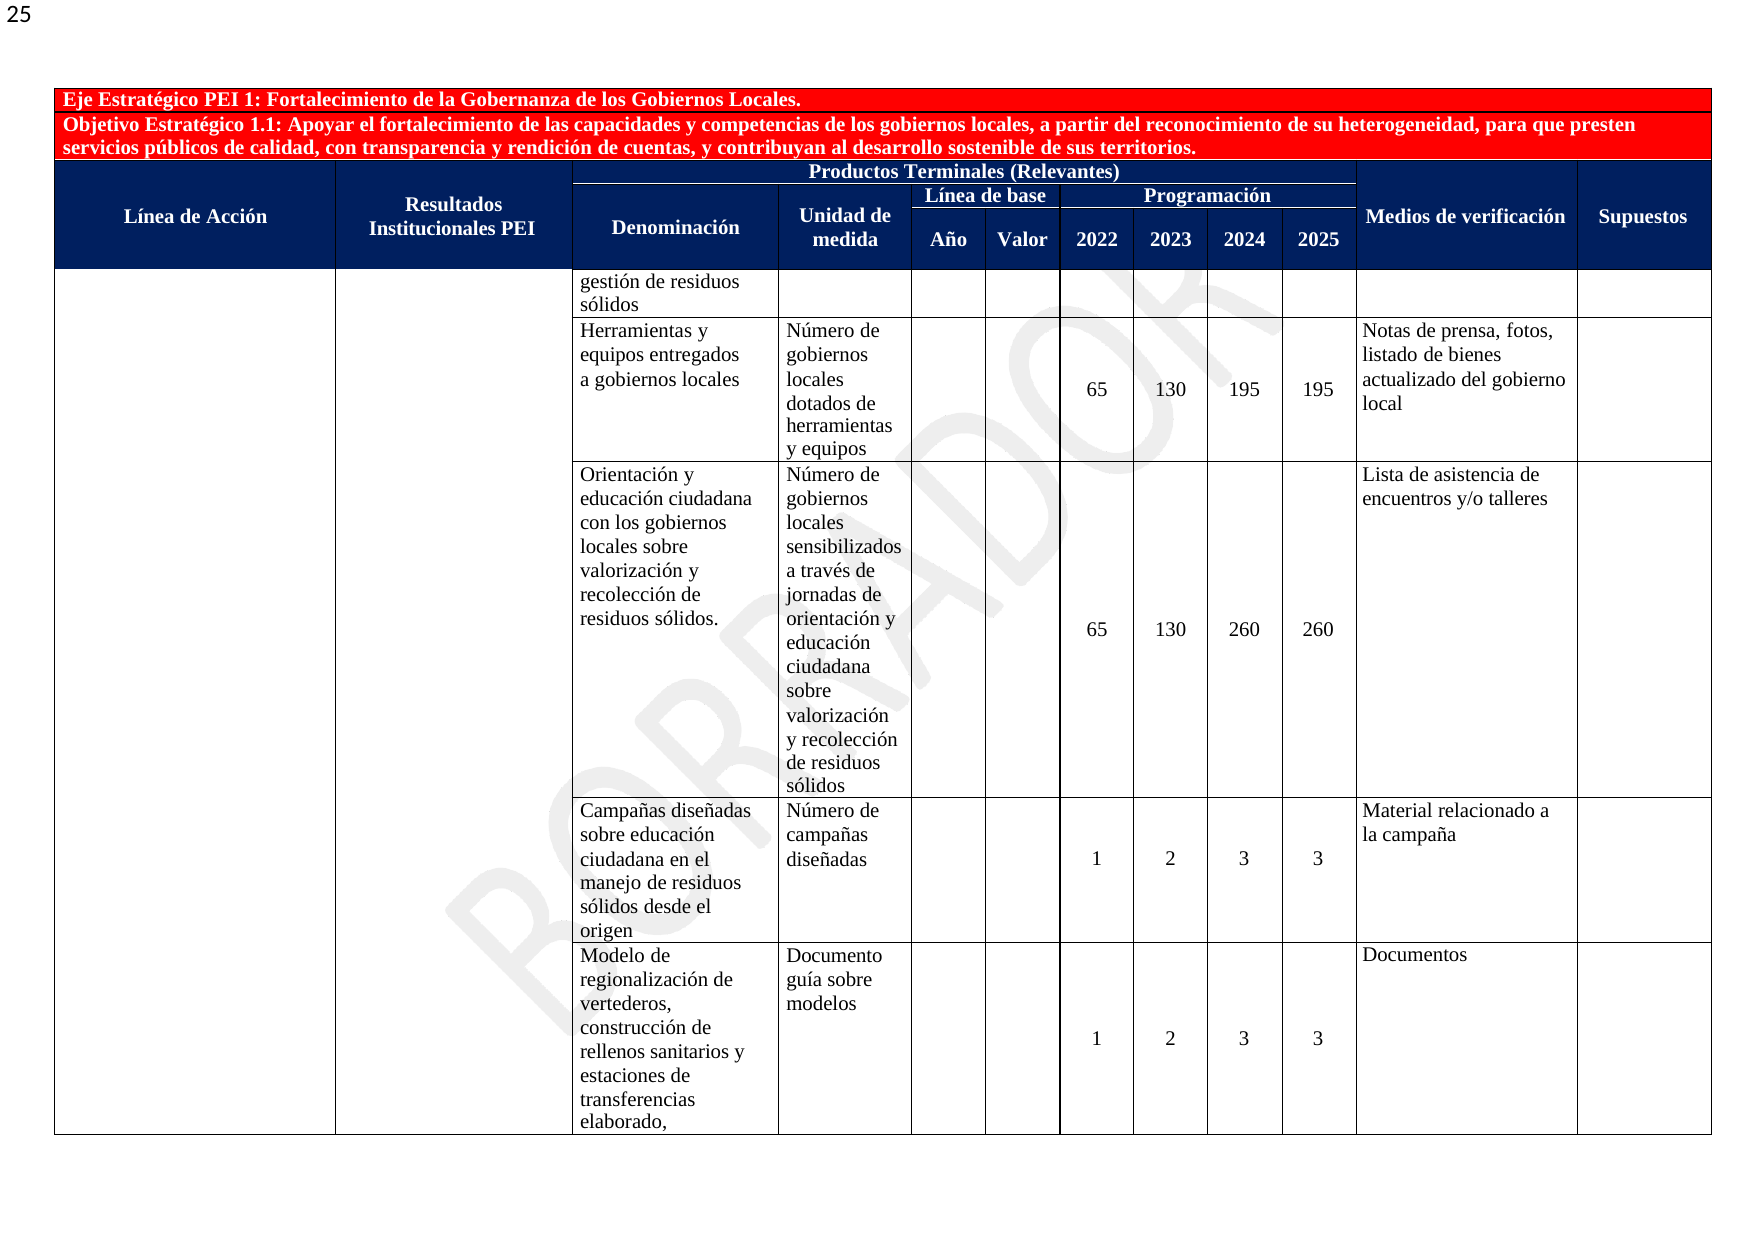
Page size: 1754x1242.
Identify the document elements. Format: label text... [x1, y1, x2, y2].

table_cell Objetivo Estratégico 1.1: Apoyar el fortalecimiento de las capacidades y competencias de los gobiernos locales, a partir del reconocimiento de su heterogeneidad, para que presten servicios públicos de calidad, con transparencia y rendición de cuentas, y contribuyan al desarrollo sostenible de sus territorios. [55, 113, 1711, 159]
table_cell [1578, 798, 1711, 942]
table_cell 1 [1061, 798, 1133, 942]
table_cell Línea de Acción [55, 161, 335, 269]
table_cell Orientación y educación ciudadana con los gobiernos locales sobre valorización y recolección de residuos sólidos. [573, 462, 778, 797]
table_cell 3 [1283, 943, 1356, 1134]
table_cell [1134, 270, 1207, 317]
table_cell [986, 798, 1059, 942]
table_cell [1061, 270, 1133, 317]
table_cell Documento guía sobre modelos [779, 943, 911, 1134]
table_cell gestión de residuos sólidos [573, 270, 778, 317]
table_header Eje Estratégico PEI 1: Fortalecimiento de la Gobernanza de los Gobiernos Locales. [55, 89, 1711, 111]
table_cell 2 [1134, 798, 1207, 942]
table_cell 2022 [1061, 209, 1133, 269]
table_cell 130 [1134, 318, 1207, 461]
table_cell Medios de verificación [1357, 161, 1577, 269]
table_cell Número de gobiernos locales dotados de herramientas y equipos [779, 318, 911, 461]
table_cell [912, 462, 985, 797]
table_cell [55, 269, 335, 1134]
table_cell 260 [1208, 462, 1282, 797]
table_cell [912, 270, 985, 317]
table_cell Línea de base [912, 185, 1059, 207]
table_cell 65 [1061, 462, 1133, 797]
table_cell 195 [1283, 318, 1356, 461]
table_cell [912, 943, 985, 1134]
table_cell Campañas diseñadas sobre educación ciudadana en el manejo de residuos sólidos desde el origen [573, 798, 778, 942]
table_cell [986, 270, 1059, 317]
table_cell [1578, 943, 1711, 1134]
table_cell Productos Terminales (Relevantes) [573, 161, 1356, 183]
table_cell 3 [1208, 943, 1282, 1134]
table_cell [986, 462, 1059, 797]
table_cell [1208, 270, 1282, 317]
table_cell 260 [1283, 462, 1356, 797]
table_cell [912, 798, 985, 942]
table_cell Valor [986, 209, 1059, 269]
table_cell 2024 [1208, 209, 1282, 269]
table_cell [912, 318, 985, 461]
table_cell [1578, 462, 1711, 797]
table_cell Herramientas y equipos entregados a gobiernos locales [573, 318, 778, 461]
table_cell [779, 270, 911, 317]
table_cell 195 [1208, 318, 1282, 461]
table_cell 3 [1208, 798, 1282, 942]
table_cell Denominación [573, 185, 778, 269]
table_cell [1578, 318, 1711, 461]
table_cell Lista de asistencia de encuentros y/o talleres [1357, 462, 1577, 797]
table_cell [986, 318, 1059, 461]
table_cell Año [912, 209, 985, 269]
table_cell 130 [1134, 462, 1207, 797]
table_cell Número de gobiernos locales sensibilizados a través de jornadas de orientación y educación ciudadana sobre valorización y recolección de residuos sólidos [779, 462, 911, 797]
table_cell Modelo de regionalización de vertederos, construcción de rellenos sanitarios y estaciones de transferencias elaborado, [573, 943, 778, 1134]
table_cell Programación [1061, 185, 1356, 207]
table_cell Documentos [1357, 943, 1577, 1134]
table_cell 2 [1134, 943, 1207, 1134]
table_cell 3 [1283, 798, 1356, 942]
table_cell Número de campañas diseñadas [779, 798, 911, 942]
table_cell Resultados Institucionales PEI [336, 161, 572, 269]
table_cell 1 [1061, 943, 1133, 1134]
table_cell [986, 943, 1059, 1134]
table_cell 65 [1061, 318, 1133, 461]
table_cell 2023 [1134, 209, 1207, 269]
table_cell Unidad de medida [779, 185, 911, 269]
table_cell 2025 [1283, 209, 1356, 269]
table_cell Material relacionado a la campaña [1357, 798, 1577, 942]
table_cell Notas de prensa, fotos, listado de bienes actualizado del gobierno local [1357, 318, 1577, 461]
table_cell [336, 269, 572, 1134]
table_cell [1578, 270, 1711, 317]
table_cell [1283, 270, 1356, 317]
table_cell Supuestos [1578, 161, 1711, 269]
table_cell [1357, 270, 1577, 317]
